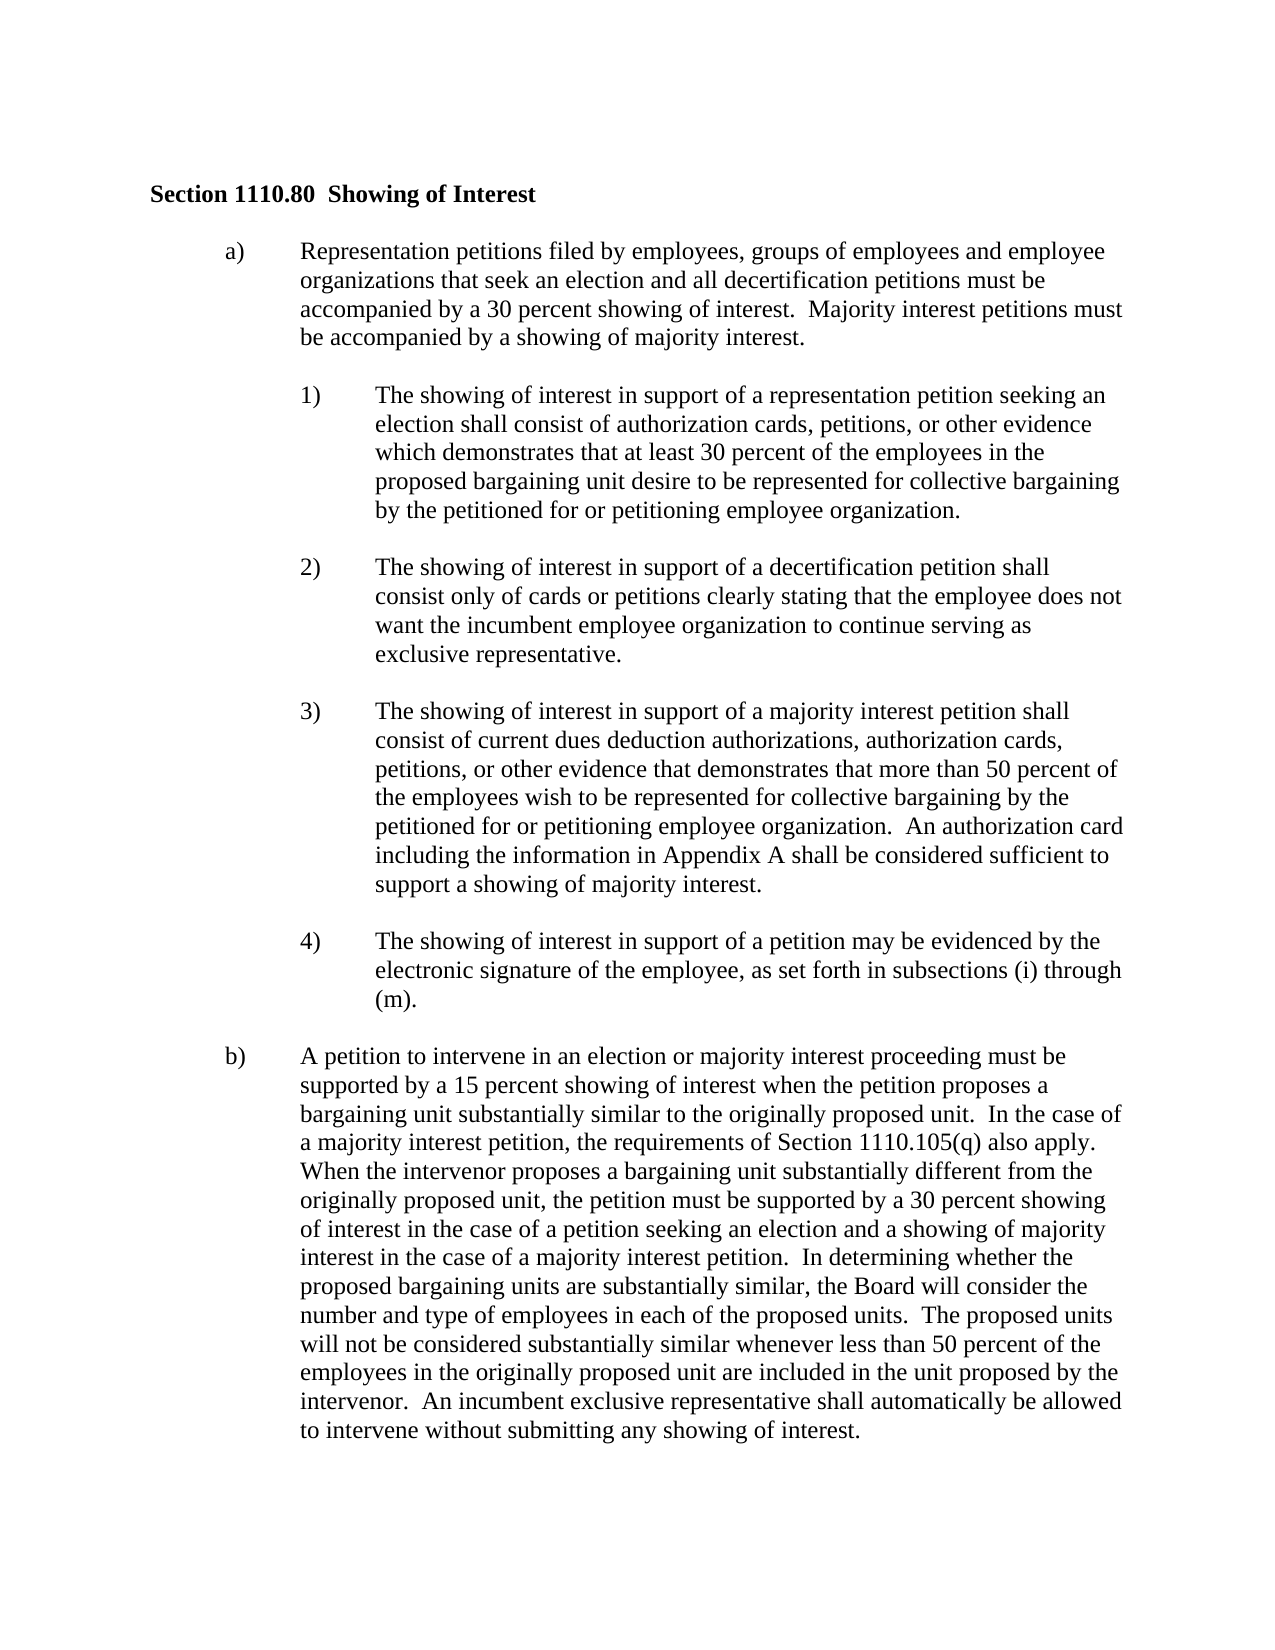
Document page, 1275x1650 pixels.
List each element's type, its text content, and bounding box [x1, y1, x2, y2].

text 1) The showing of interest in support of a representation petition seeking an election shall consist of authorization cards, petitions, or other evidence which demonstrates that at least 30 percent of the employees in the proposed bargaining unit desire to be represented for collective bargaining by the petitioned for or petitioning employee organization. [300, 380, 1125, 524]
text 3) The showing of interest in support of a majority interest petition shall consist of current dues deduction authorizations, authorization cards, petitions, or other evidence that demonstrates that more than 50 percent of the employees wish to be represented for collective bargaining by the petitioned for or petitioning employee organization. An authorization card including the information in Appendix A shall be considered sufficient to support a showing of majority interest. [300, 696, 1125, 897]
text 4) The showing of interest in support of a petition may be evidenced by the electronic signature of the employee, as set forth in subsections (i) through (m). [300, 926, 1125, 1012]
text a) Representation petitions filed by employees, groups of employees and employee organizations that seek an election and all decertification petitions must be accompanied by a 30 percent showing of interest. Majority interest petitions must be accompanied by a showing of majority interest. [225, 236, 1125, 351]
text 2) The showing of interest in support of a decertification petition shall consist only of cards or petitions clearly stating that the employee does not want the incumbent employee organization to continue serving as exclusive representative. [300, 552, 1125, 667]
text Section 1110.80 Showing of Interest [150, 179, 1125, 207]
text b) A petition to intervene in an election or majority interest proceeding must be supported by a 15 percent showing of interest when the petition proposes a bargaining unit substantially similar to the originally proposed unit. In the case of a majority interest petition, the requirements of Section 1110.105(q) also apply. When the intervenor proposes a bargaining unit substantially different from the originally proposed unit, the petition must be supported by a 30 percent showing of interest in the case of a petition seeking an election and a showing of majority interest in the case of a majority interest petition. In determining whether the proposed bargaining units are substantially similar, the Board will consider the number and type of employees in each of the proposed units. The proposed units will not be considered substantially similar whenever less than 50 percent of the employees in the originally proposed unit are included in the unit proposed by the intervenor. An incumbent exclusive representative shall automatically be allowed to intervene without submitting any showing of interest. [225, 1041, 1125, 1444]
